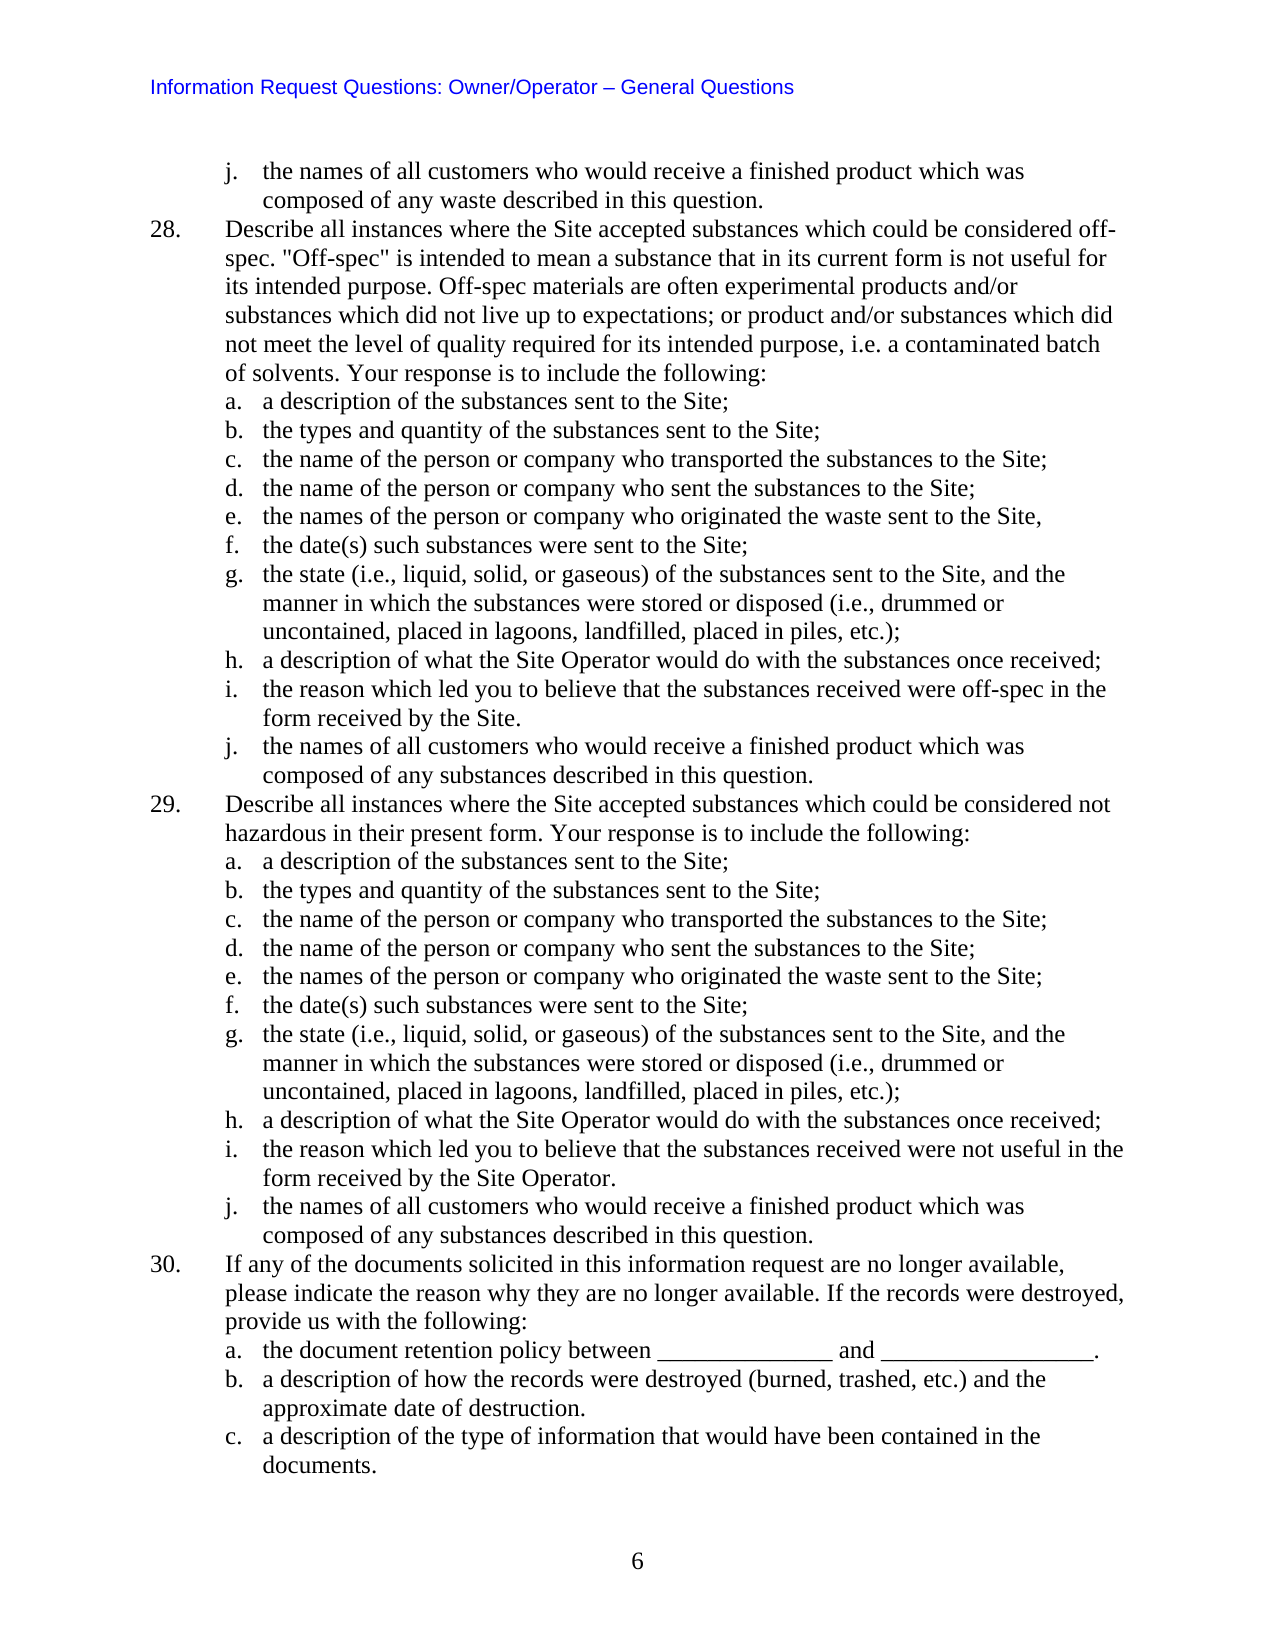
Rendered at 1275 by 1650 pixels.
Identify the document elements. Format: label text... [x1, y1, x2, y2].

list the names of all customers who would receive a finished product which was composed of any waste described in this question. [225, 156, 1125, 214]
list Describe all instances where the Site accepted substances which could be considered not hazardous in their present form. Your response is to include the following: [150, 789, 1125, 846]
list the document retention policy between ______________ and _________________. [225, 1335, 1125, 1364]
list a description of the type of information that would have been contained in the documents. [225, 1421, 1125, 1479]
list a description of how the records were destroyed (burned, trashed, etc.) and the approximate date of destruction. [225, 1364, 1125, 1421]
list the date(s) such substances were sent to the Site; [225, 530, 1125, 559]
list the date(s) such substances were sent to the Site; [225, 990, 1125, 1019]
list If any of the documents solicited in this information request are no longer available, please indicate the reason why they are no longer available. If the records were destroyed, provide us with the following: [150, 1249, 1125, 1335]
list a description of what the Site Operator would do with the substances once received; [225, 645, 1125, 674]
list the name of the person or company who transported the substances to the Site; [225, 904, 1125, 933]
list the types and quantity of the substances sent to the Site; [225, 415, 1125, 444]
list the reason which led you to believe that the substances received were not useful in the form received by the Site Operator. [225, 1134, 1125, 1191]
list the names of the person or company who originated the waste sent to the Site, [225, 501, 1125, 530]
list the name of the person or company who sent the substances to the Site; [225, 933, 1125, 961]
list the name of the person or company who sent the substances to the Site; [225, 473, 1125, 501]
list a description of what the Site Operator would do with the substances once received; [225, 1105, 1125, 1134]
list the state (i.e., liquid, solid, or gaseous) of the substances sent to the Site, and the manner in which the substances were stored or disposed (i.e., drummed or uncontained, placed in lagoons, landfilled, placed in piles, etc.); [225, 559, 1125, 645]
list the reason which led you to believe that the substances received were off-spec in the form received by the Site. [225, 674, 1125, 731]
list the names of the person or company who originated the waste sent to the Site; [225, 961, 1125, 990]
list the names of all customers who would receive a finished product which was composed of any substances described in this question. [225, 1191, 1125, 1249]
list Describe all instances where the Site accepted substances which could be considered off-spec. "Off-spec" is intended to mean a substance that in its current form is not useful for its intended purpose. Off-spec materials are often experimental products and/or substances which did not live up to expectations; or product and/or substances which did not meet the level of quality required for its intended purpose, i.e. a contaminated batch of solvents. Your response is to include the following: [150, 214, 1125, 386]
list a description of the substances sent to the Site; [225, 386, 1125, 415]
list the types and quantity of the substances sent to the Site; [225, 875, 1125, 904]
list the names of all customers who would receive a finished product which was composed of any substances described in this question. [225, 731, 1125, 789]
list a description of the substances sent to the Site; [225, 846, 1125, 875]
list the state (i.e., liquid, solid, or gaseous) of the substances sent to the Site, and the manner in which the substances were stored or disposed (i.e., drummed or uncontained, placed in lagoons, landfilled, placed in piles, etc.); [225, 1019, 1125, 1105]
list the name of the person or company who transported the substances to the Site; [225, 444, 1125, 473]
